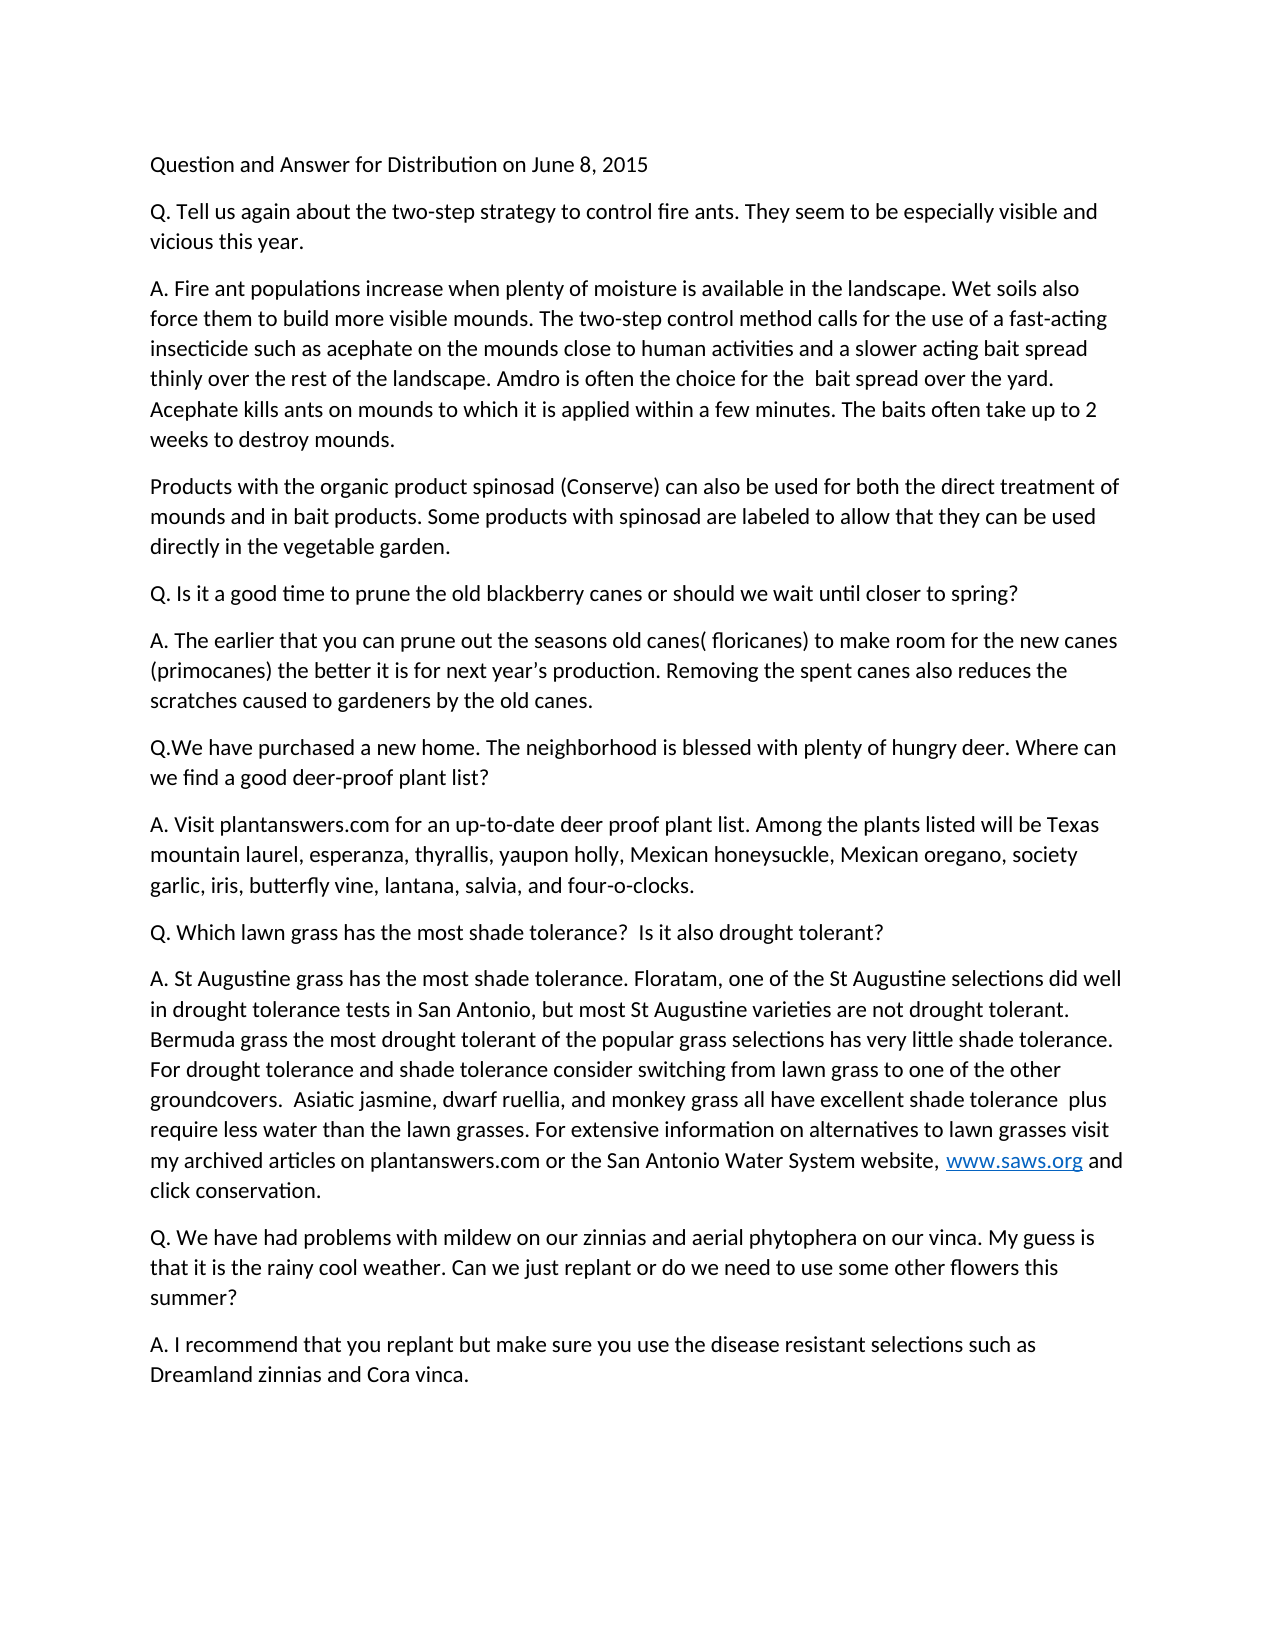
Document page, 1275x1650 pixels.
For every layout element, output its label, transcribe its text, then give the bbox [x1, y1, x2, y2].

text Q. Is it a good time to prune the old blackberry canes or should we wait until closer to spring? [150, 579, 1125, 607]
text Products with the organic product spinosad (Conserve) can also be used for both the direct treatment of mounds and in bait products. Some products with spinosad are labeled to allow that they can be used directly in the vegetable garden. [150, 472, 1125, 560]
text A. Visit plantanswers.com for an up-to-date deer proof plant list. Among the plants listed will be Texas mountain laurel, esperanza, thyrallis, yaupon holly, Mexican honeysuckle, Mexican oregano, society garlic, iris, butterfly vine, lantana, salvia, and four-o-clocks. [150, 810, 1125, 899]
text Q. We have had problems with mildew on our zinnias and aerial phytophera on our vinca. My guess is that it is the rainy cool weather. Can we just replant or do we need to use some other flowers this summer? [150, 1223, 1125, 1311]
text Q. Which lawn grass has the most shade tolerance? Is it also drought tolerant? [150, 918, 1125, 946]
text A. The earlier that you can prune out the seasons old canes( floricanes) to make room for the new canes (primocanes) the better it is for next year’s production. Removing the spent canes also reduces the scratches caused to gardeners by the old canes. [150, 626, 1125, 714]
text A. Fire ant populations increase when plenty of moisture is available in the landscape. Wet soils also force them to build more visible mounds. The two-step control method calls for the use of a fast-acting insecticide such as acephate on the mounds close to human activities and a slower acting bait spread thinly over the rest of the landscape. Amdro is often the choice for the bait spread over the yard. Acephate kills ants on mounds to which it is applied within a few minutes. The baits often take up to 2 weeks to destroy mounds. [150, 274, 1125, 453]
text A. St Augustine grass has the most shade tolerance. Floratam, one of the St Augustine selections did well in drought tolerance tests in San Antonio, but most St Augustine varieties are not drought tolerant. Bermuda grass the most drought tolerant of the popular grass selections has very little shade tolerance. For drought tolerance and shade tolerance consider switching from lawn grass to one of the other groundcovers. Asiatic jasmine, dwarf ruellia, and monkey grass all have excellent shade tolerance plus require less water than the lawn grasses. For extensive information on alternatives to lawn grasses visit my archived articles on plantanswers.com or the San Antonio Water System website, www.saws.org and click conservation. [150, 964, 1125, 1204]
text Q.We have purchased a new home. The neighborhood is blessed with plenty of hungry deer. Where can we find a good deer-proof plant list? [150, 733, 1125, 792]
text Question and Answer for Distribution on June 8, 2015 [150, 150, 1125, 178]
text Q. Tell us again about the two-step strategy to control fire ants. They seem to be especially visible and vicious this year. [150, 197, 1125, 255]
text A. I recommend that you replant but make sure you use the disease resistant selections such as Dreamland zinnias and Cora vinca. [150, 1330, 1125, 1388]
